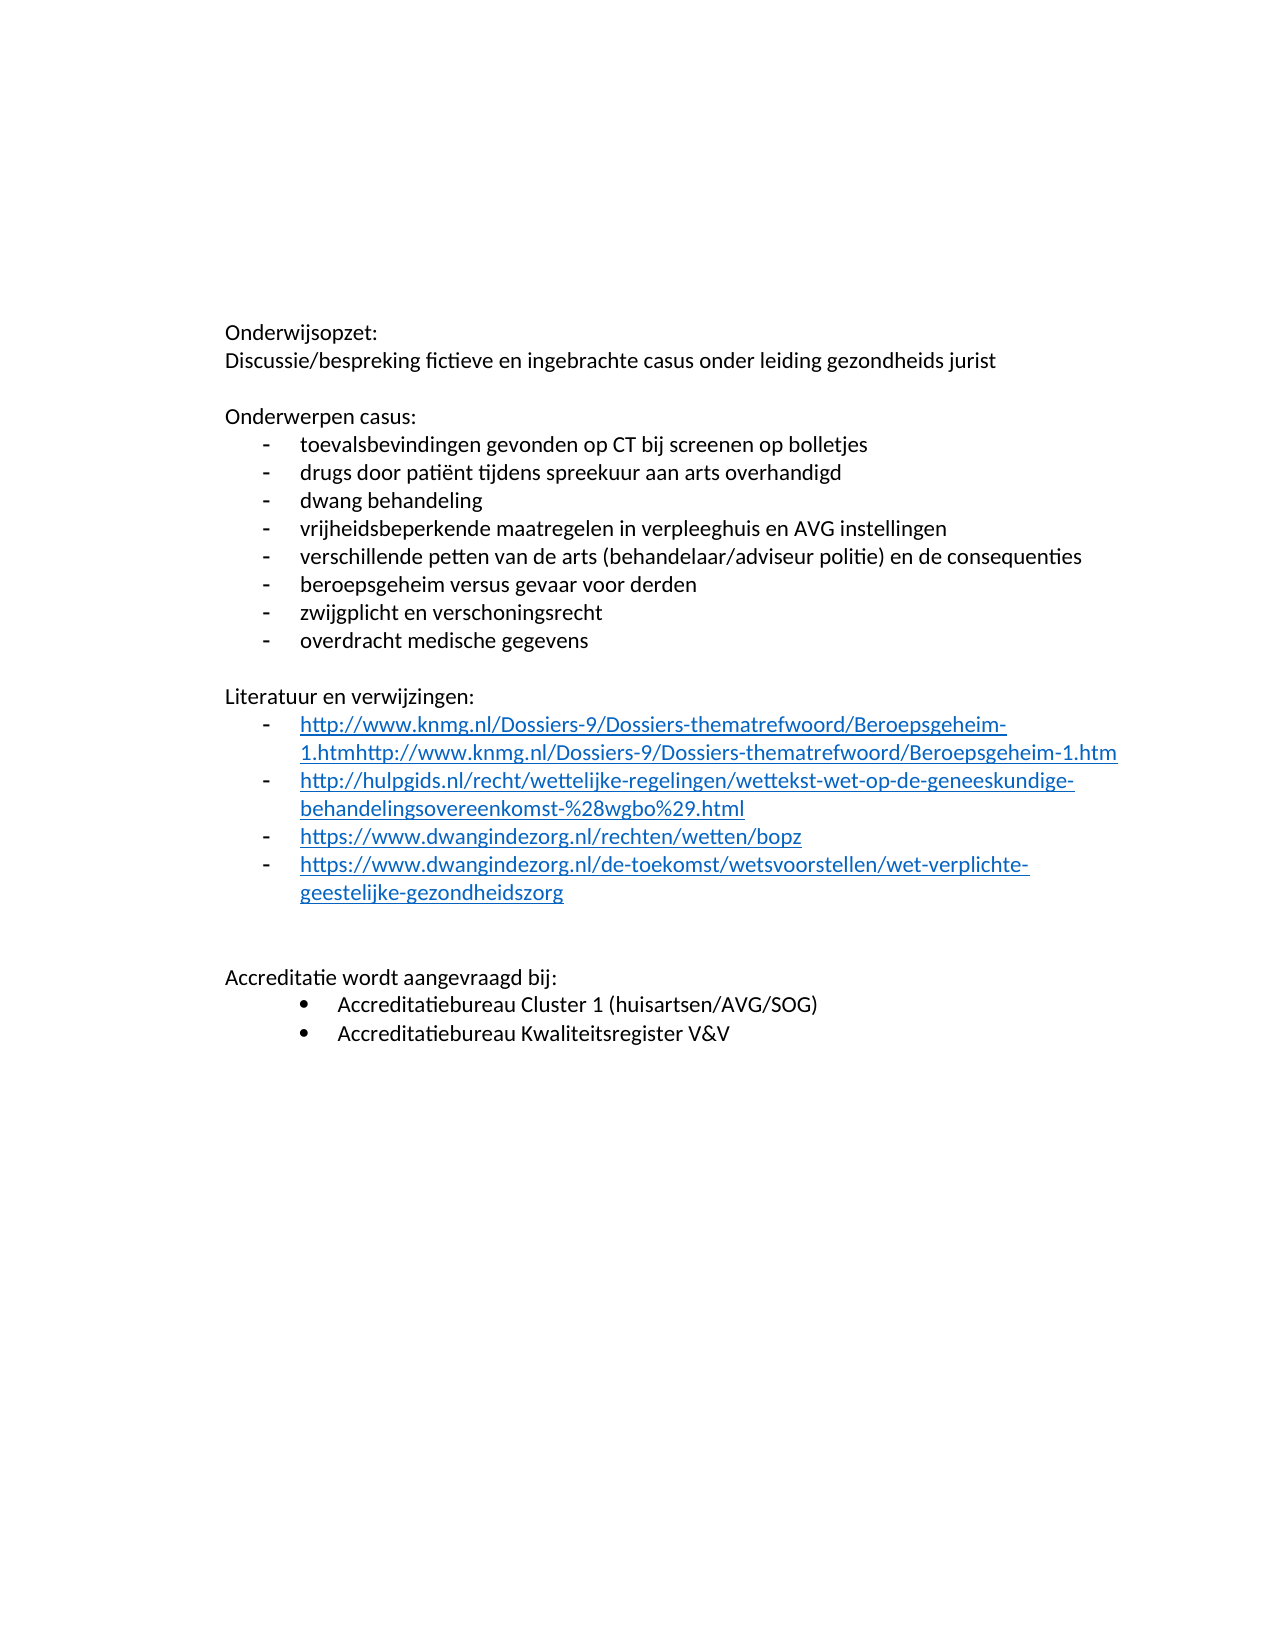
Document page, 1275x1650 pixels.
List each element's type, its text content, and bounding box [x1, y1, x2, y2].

text Discussie/bespreking fictieve en ingebrachte casus onder leiding gezondheids jurist [225, 346, 1125, 374]
list vrijheidsbeperkende maatregelen in verpleeghuis en AVG instellingen [262, 514, 1125, 542]
text Accreditatie wordt aangevraagd bij: [225, 963, 1125, 991]
list Accreditatiebureau Kwaliteitsregister V&V [300, 1019, 1125, 1075]
list https://www.dwangindezorg.nl/de-toekomst/wetsvoorstellen/wet-verplichte-geestelijke-gezondheidszorg [262, 851, 1125, 907]
list https://www.dwangindezorg.nl/rechten/wetten/bopz [262, 822, 1125, 851]
list verschillende petten van de arts (behandelaar/adviseur politie) en de consequenties [262, 542, 1125, 570]
list drugs door patiënt tijdens spreekuur aan arts overhandigd [262, 458, 1125, 486]
list toevalsbevindingen gevonden op CT bij screenen op bolletjes [262, 430, 1125, 458]
text Onderwijsopzet: [225, 318, 1125, 346]
list http://hulpgids.nl/recht/wettelijke-regelingen/wettekst-wet-op-de-geneeskundige-behandelingsovereenkomst-%28wgbo%29.html [262, 766, 1125, 822]
text Literatuur en verwijzingen: [225, 682, 1125, 710]
list beroepsgeheim versus gevaar voor derden [262, 570, 1125, 598]
list dwang behandeling [262, 486, 1125, 514]
text Onderwerpen casus: [225, 402, 1125, 430]
list http://www.knmg.nl/Dossiers-9/Dossiers-thematrefwoord/Beroepsgeheim-1.htmhttp://www.knmg.nl/Dossiers-9/Dossiers-thematrefwoord/Beroepsgeheim-1.htm [262, 710, 1125, 766]
list zwijgplicht en verschoningsrecht [262, 598, 1125, 626]
list Accreditatiebureau Cluster 1 (huisartsen/AVG/SOG) [300, 991, 1125, 1019]
list overdracht medische gegevens [262, 626, 1125, 654]
